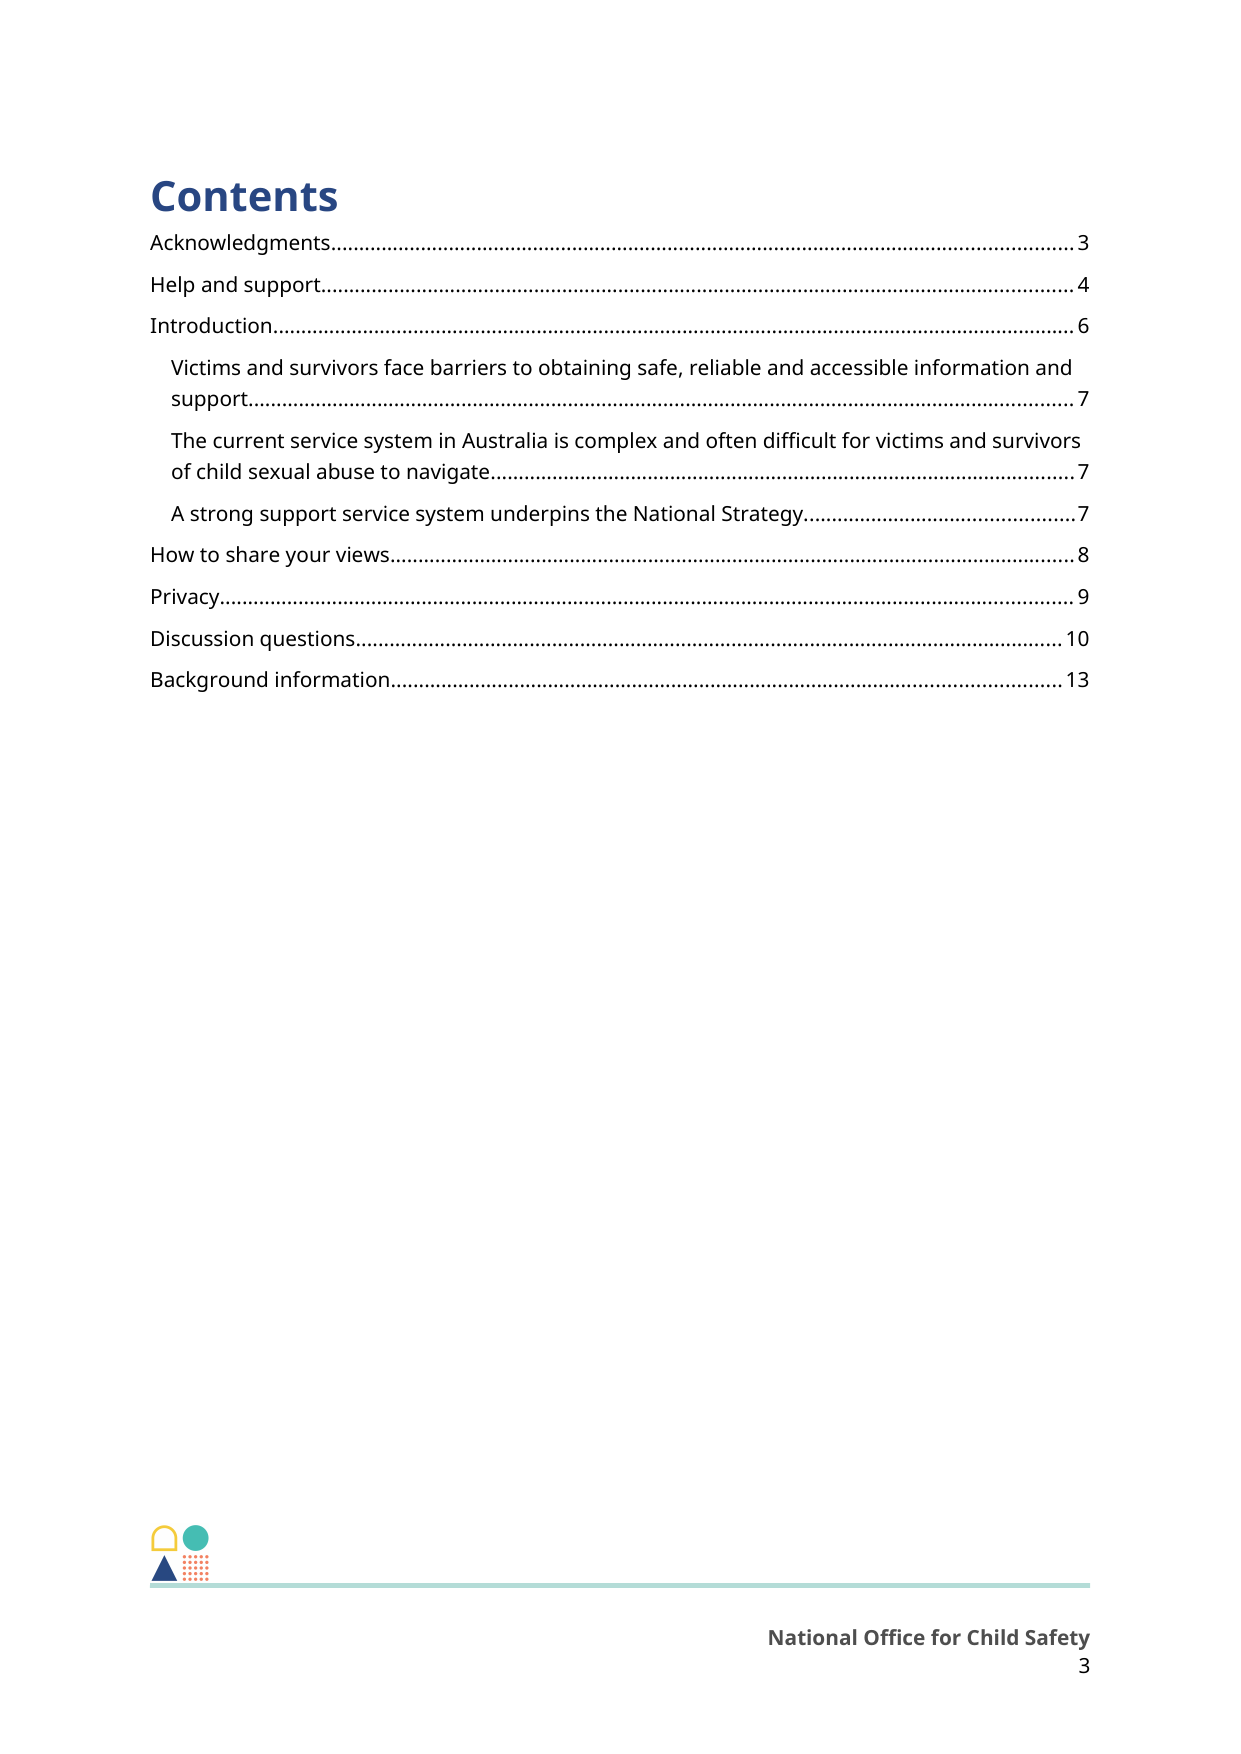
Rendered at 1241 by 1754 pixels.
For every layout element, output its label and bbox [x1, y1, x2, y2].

picture [150, 1523, 209, 1583]
